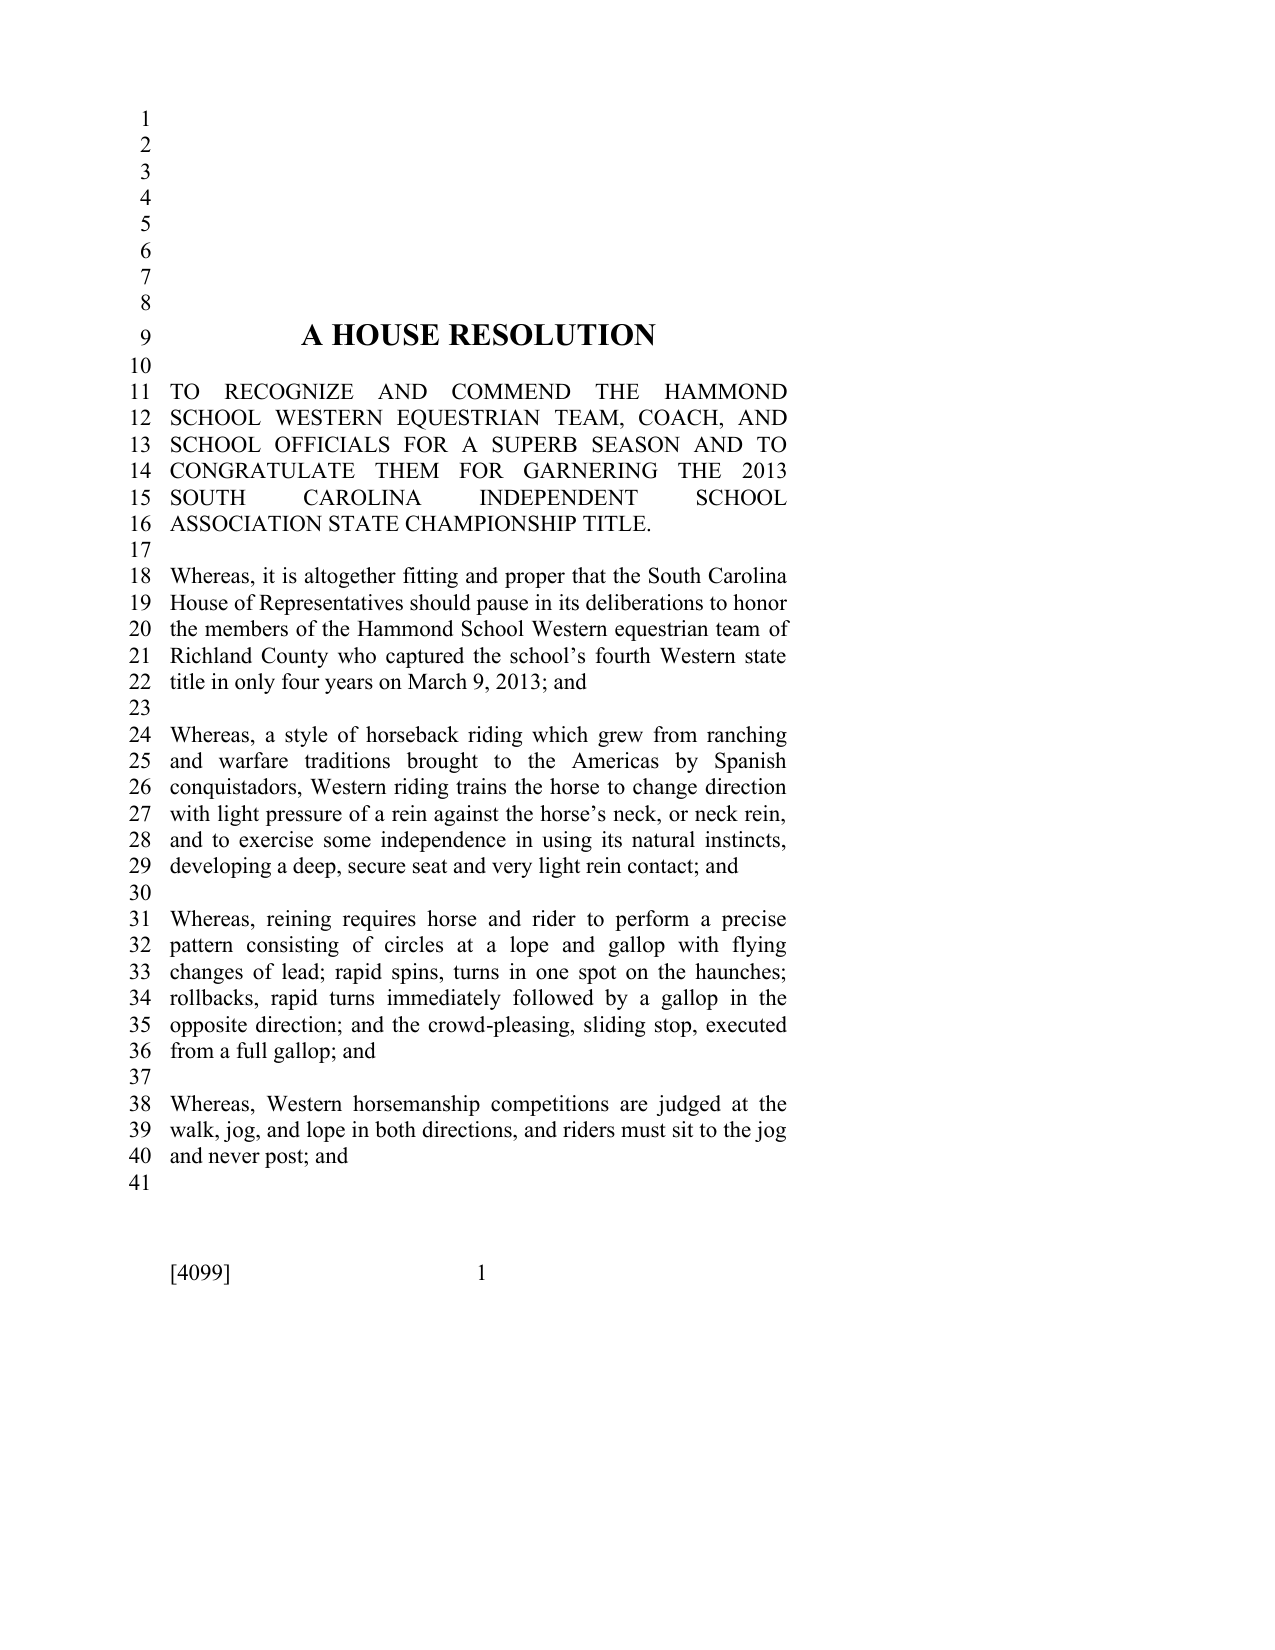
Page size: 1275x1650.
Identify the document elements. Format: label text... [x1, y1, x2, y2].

text A HOUSE RESOLUTION [169, 316, 787, 352]
text Whereas, Western horsemanship competitions are judged at the walk, jog, and lope in both directions, and riders must sit to the jog and never post; and [169, 1090, 787, 1169]
text Whereas, reining requires horse and rider to perform a precise pattern consisting of circles at a lope and gallop with flying changes of lead; rapid spins, turns in one spot on the haunches; rollbacks, rapid turns immediately followed by a gallop in the opposite direction; and the crowd-pleasing, sliding stop, executed from a full gallop; and [169, 905, 787, 1063]
text Whereas, it is altogether fitting and proper that the South Carolina House of Representatives should pause in its deliberations to honor the members of the Hammond School Western equestrian team of Richland County who captured the school’s fourth Western state title in only four years on March 9, 2013; and [169, 563, 787, 694]
text Whereas, a style of horseback riding which grew from ranching and warfare traditions brought to the Americas by Spanish conquistadors, Western riding trains the horse to change direction with light pressure of a rein against the horse’s neck, or neck rein, and to exercise some independence in using its natural instincts, developing a deep, secure seat and very light rein contact; and [169, 721, 787, 879]
text TO RECOGNIZE AND COMMEND THE HAMMOND SCHOOL WESTERN EQUESTRIAN TEAM, COACH, AND SCHOOL OFFICIALS FOR A SUPERB SEASON AND TO CONGRATULATE THEM FOR GARNERING THE 2013 SOUTH CAROLINA INDEPENDENT SCHOOL ASSOCIATION STATE CHAMPIONSHIP TITLE. [169, 378, 787, 536]
